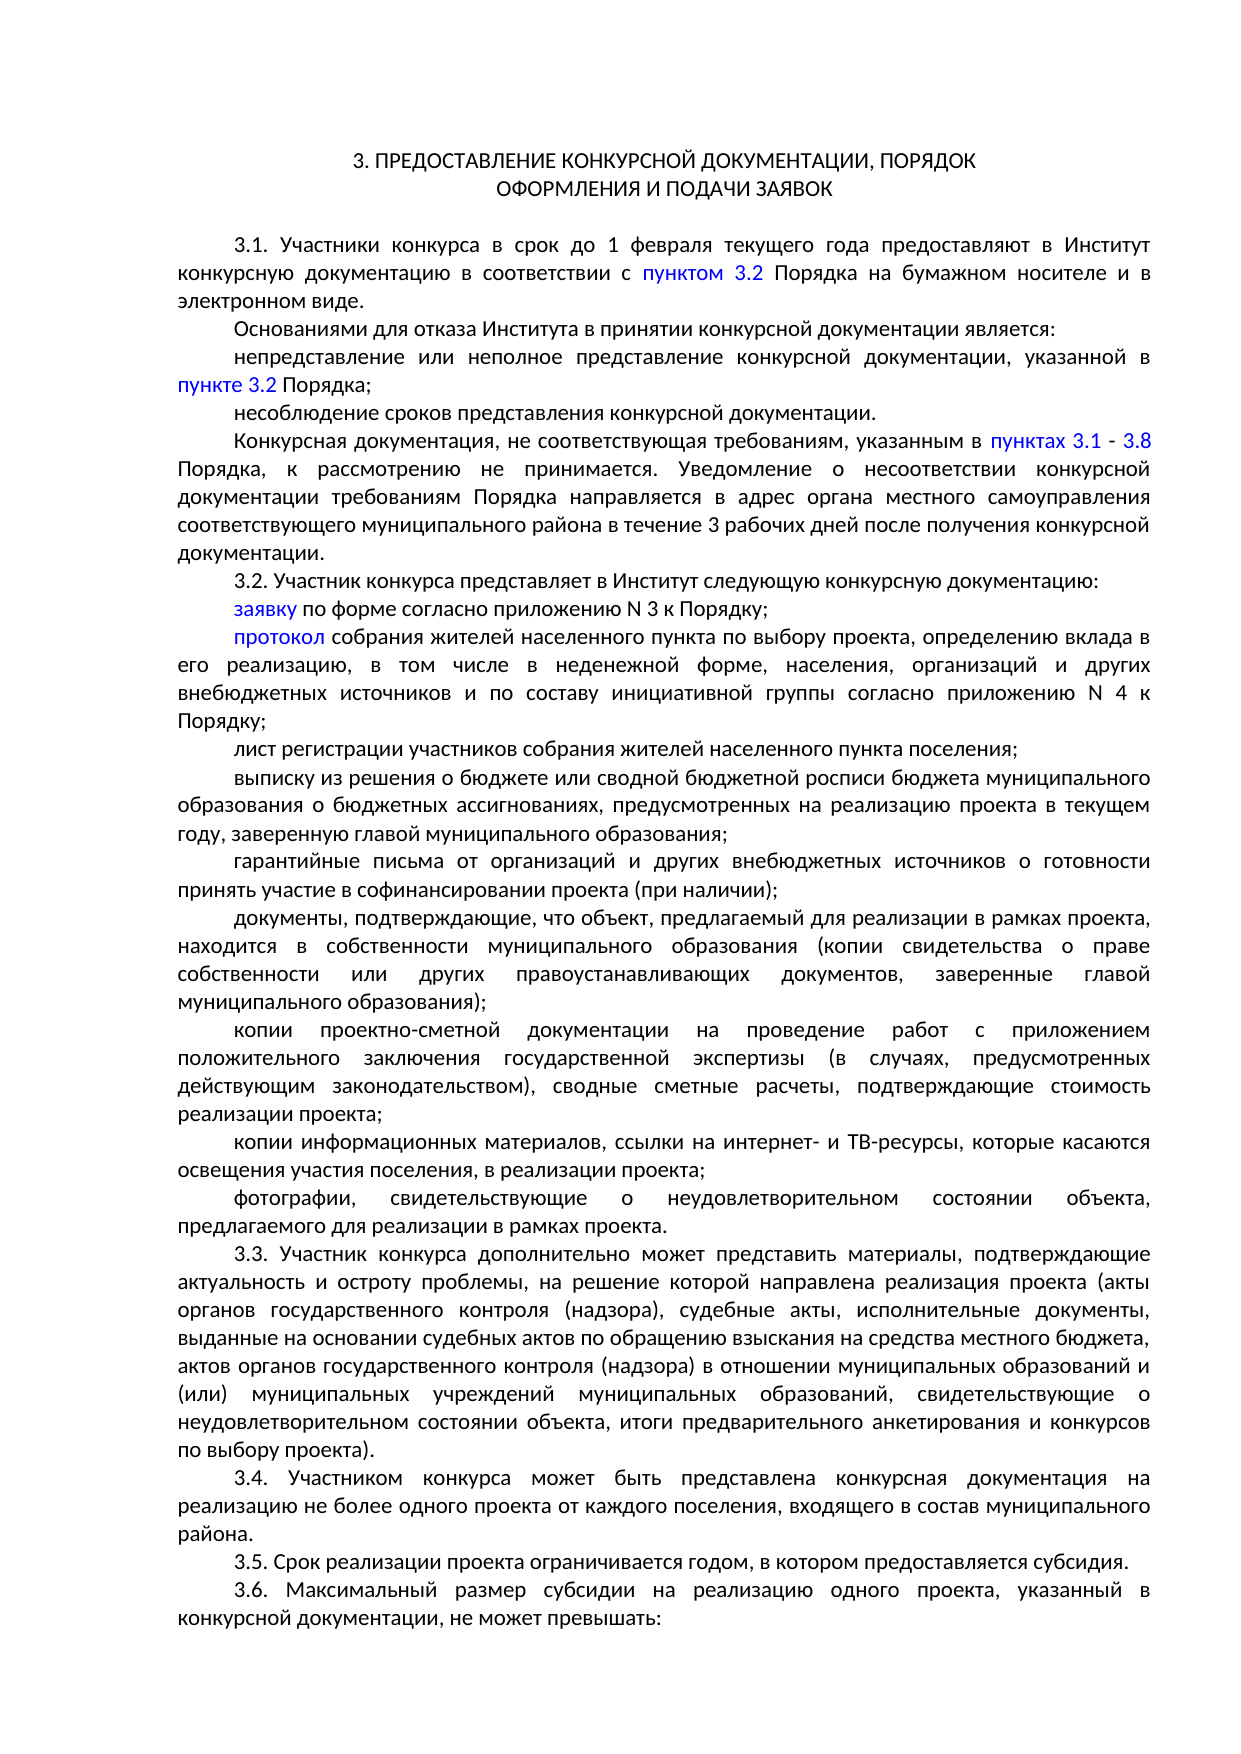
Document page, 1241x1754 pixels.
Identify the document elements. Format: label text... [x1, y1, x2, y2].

text 3.3. Участник конкурса дополнительно может представить материалы, подтверждающие актуальность и остроту проблемы, на решение которой направлена реализация проекта (акты органов государственного контроля (надзора), судебные акты, исполнительные документы, выданные на основании судебных актов по обращению взыскания на средства местного бюджета, актов органов государственного контроля (надзора) в отношении муниципальных образований и (или) муниципальных учреждений муниципальных образований, свидетельствующие о неудовлетворительном состоянии объекта, итоги предварительного анкетирования и конкурсов по выбору проекта). [177, 1239, 1152, 1463]
text Основаниями для отказа Института в принятии конкурсной документации является: [177, 314, 1152, 342]
text 3.4. Участником конкурса может быть представлена конкурсная документация на реализацию не более одного проекта от каждого поселения, входящего в состав муниципального района. [177, 1463, 1152, 1547]
text 3. ПРЕДОСТАВЛЕНИЕ КОНКУРСНОЙ ДОКУМЕНТАЦИИ, ПОРЯДОК [177, 146, 1152, 174]
text 3.2. Участник конкурса представляет в Институт следующую конкурсную документацию: [177, 566, 1152, 594]
text Конкурсная документация, не соответствующая требованиям, указанным в пунктах 3.1 - 3.8 Порядка, к рассмотрению не принимается. Уведомление о несоответствии конкурсной документации требованиям Порядка направляется в адрес органа местного самоуправления соответствующего муниципального района в течение 3 рабочих дней после получения конкурсной документации. [177, 426, 1152, 566]
text документы, подтверждающие, что объект, предлагаемый для реализации в рамках проекта, находится в собственности муниципального образования (копии свидетельства о праве собственности или других правоустанавливающих документов, заверенные главой муниципального образования); [177, 903, 1152, 1015]
text непредставление или неполное представление конкурсной документации, указанной в пункте 3.2 Порядка; [177, 342, 1152, 398]
text копии информационных материалов, ссылки на интернет- и ТВ-ресурсы, которые касаются освещения участия поселения, в реализации проекта; [177, 1127, 1152, 1183]
text 3.6. Максимальный размер субсидии на реализацию одного проекта, указанный в конкурсной документации, не может превышать: [177, 1575, 1152, 1631]
text лист регистрации участников собрания жителей населенного пункта поселения; [177, 734, 1152, 763]
text 3.5. Срок реализации проекта ограничивается годом, в котором предоставляется субсидия. [177, 1547, 1152, 1575]
text протокол собрания жителей населенного пункта по выбору проекта, определению вклада в его реализацию, в том числе в неденежной форме, населения, организаций и других внебюджетных источников и по составу инициативной группы согласно приложению N 4 к Порядку; [177, 622, 1152, 734]
text 3.1. Участники конкурса в срок до 1 февраля текущего года предоставляют в Институт конкурсную документацию в соответствии с пунктом 3.2 Порядка на бумажном носителе и в электронном виде. [177, 230, 1152, 314]
text заявку по форме согласно приложению N 3 к Порядку; [177, 594, 1152, 622]
text несоблюдение сроков представления конкурсной документации. [177, 398, 1152, 426]
text ОФОРМЛЕНИЯ И ПОДАЧИ ЗАЯВОК [177, 174, 1152, 202]
text фотографии, свидетельствующие о неудовлетворительном состоянии объекта, предлагаемого для реализации в рамках проекта. [177, 1183, 1152, 1239]
text копии проектно-сметной документации на проведение работ с приложением положительного заключения государственной экспертизы (в случаях, предусмотренных действующим законодательством), сводные сметные расчеты, подтверждающие стоимость реализации проекта; [177, 1015, 1152, 1127]
text выписку из решения о бюджете или сводной бюджетной росписи бюджета муниципального образования о бюджетных ассигнованиях, предусмотренных на реализацию проекта в текущем году, заверенную главой муниципального образования; [177, 763, 1152, 847]
text гарантийные письма от организаций и других внебюджетных источников о готовности принять участие в софинансировании проекта (при наличии); [177, 847, 1152, 903]
